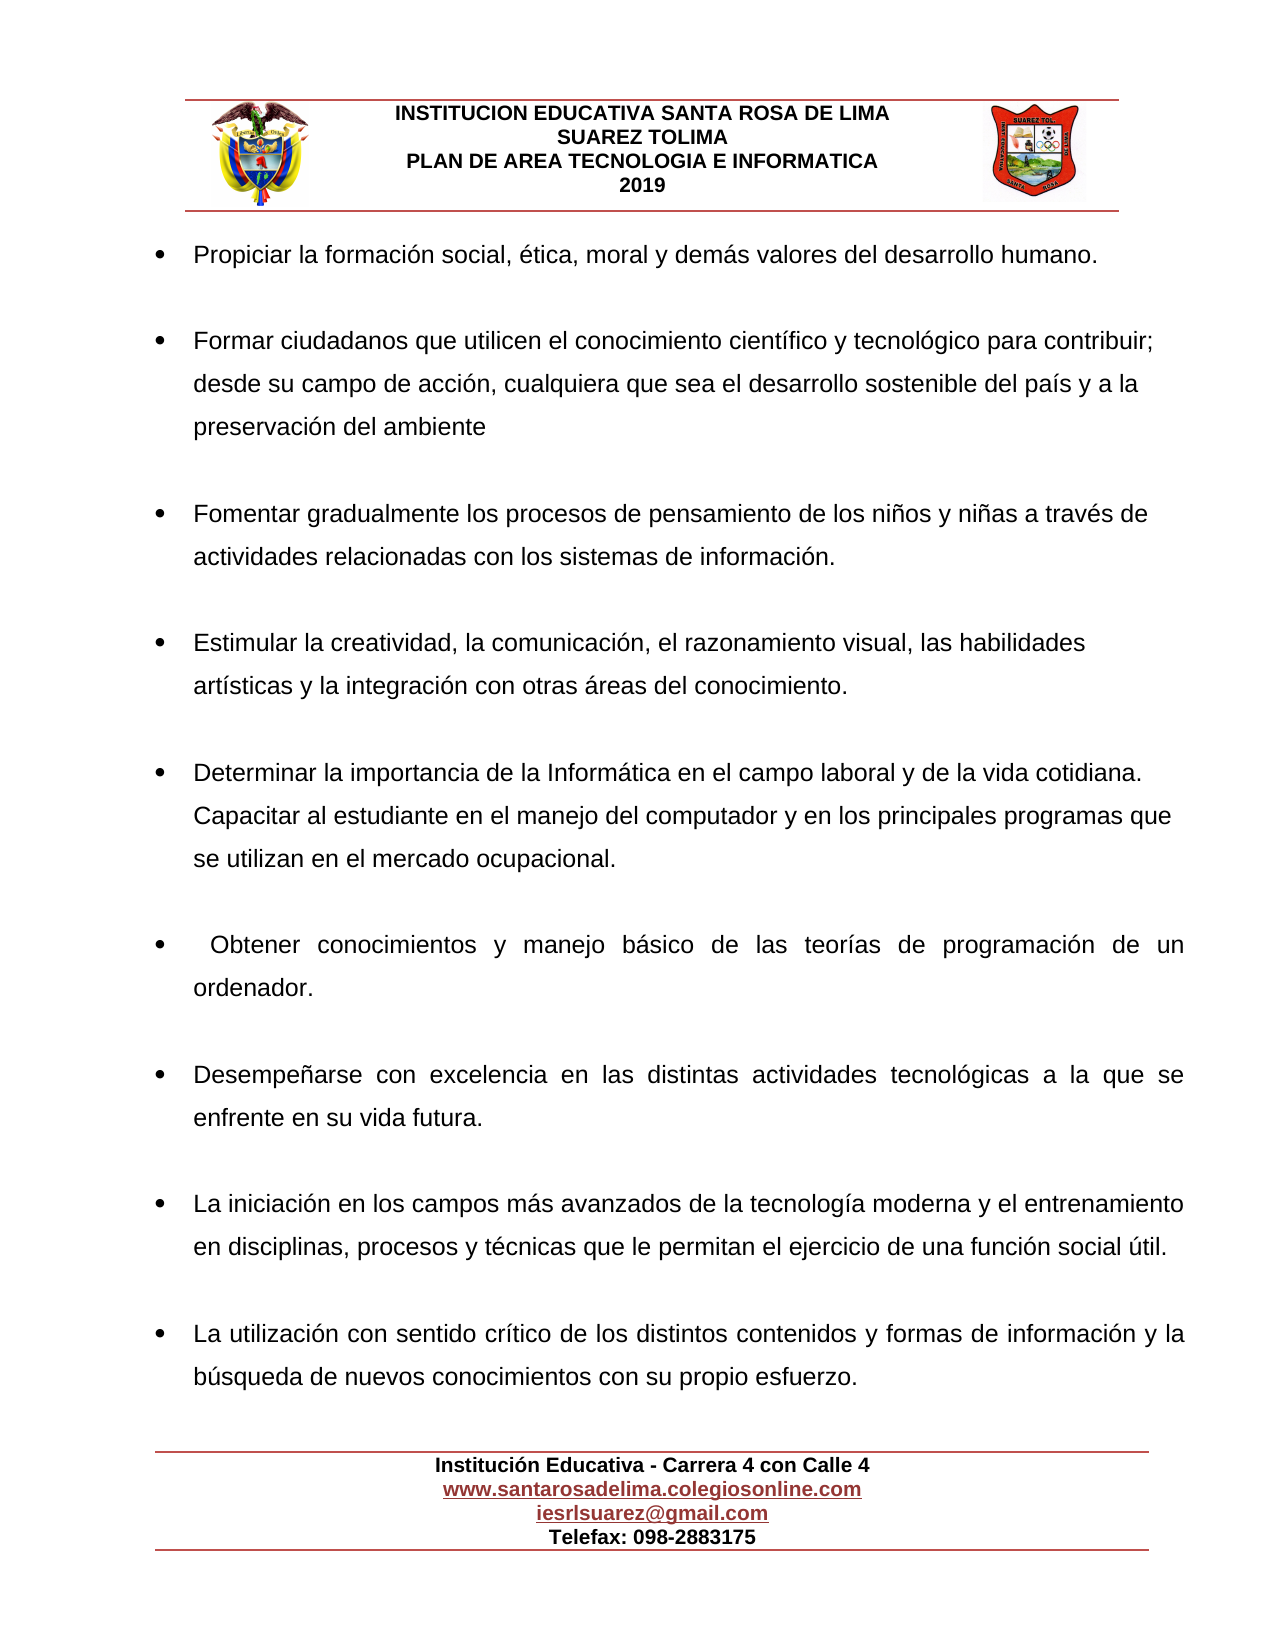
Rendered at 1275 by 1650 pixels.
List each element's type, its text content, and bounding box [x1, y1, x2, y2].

list Formar ciudadanos que utilicen el conocimiento científico y tecnológico para contribuir; desde su campo de acción, cualquiera que sea el desarrollo sostenible del país y a la preservación del ambiente [156, 326, 1186, 441]
list Propiciar la formación social, ética, moral y demás valores del desarrollo humano. [156, 239, 1186, 268]
list La utilización con sentido crítico de los distintos contenidos y formas de información y la búsqueda de nuevos conocimientos con su propio esfuerzo. [156, 1318, 1186, 1391]
list Desempeñarse con excelencia en las distintas actividades tecnológicas a la que se enfrente en su vida futura. [156, 1059, 1186, 1132]
picture [982, 101, 1087, 202]
list Obtener conocimientos y manejo básico de las teorías de programación de un ordenador. [156, 930, 1186, 1002]
list La iniciación en los campos más avanzados de la tecnología moderna y el entrenamiento en disciplinas, procesos y técnicas que le permitan el ejercicio de una función social útil. [156, 1189, 1186, 1261]
list Determinar la importancia de la Informática en el campo laboral y de la vida cotidiana. Capacitar al estudiante en el manejo del computador y en los principales programas que se utilizan en el mercado ocupacional. [156, 757, 1186, 873]
list Estimular la creatividad, la comunicación, el razonamiento visual, las habilidades artísticas y la integración con otras áreas del conocimiento. [156, 628, 1186, 700]
list Fomentar gradualmente los procesos de pensamiento de los niños y niñas a través de actividades relacionadas con los sistemas de información. [156, 498, 1186, 571]
picture [211, 101, 309, 207]
